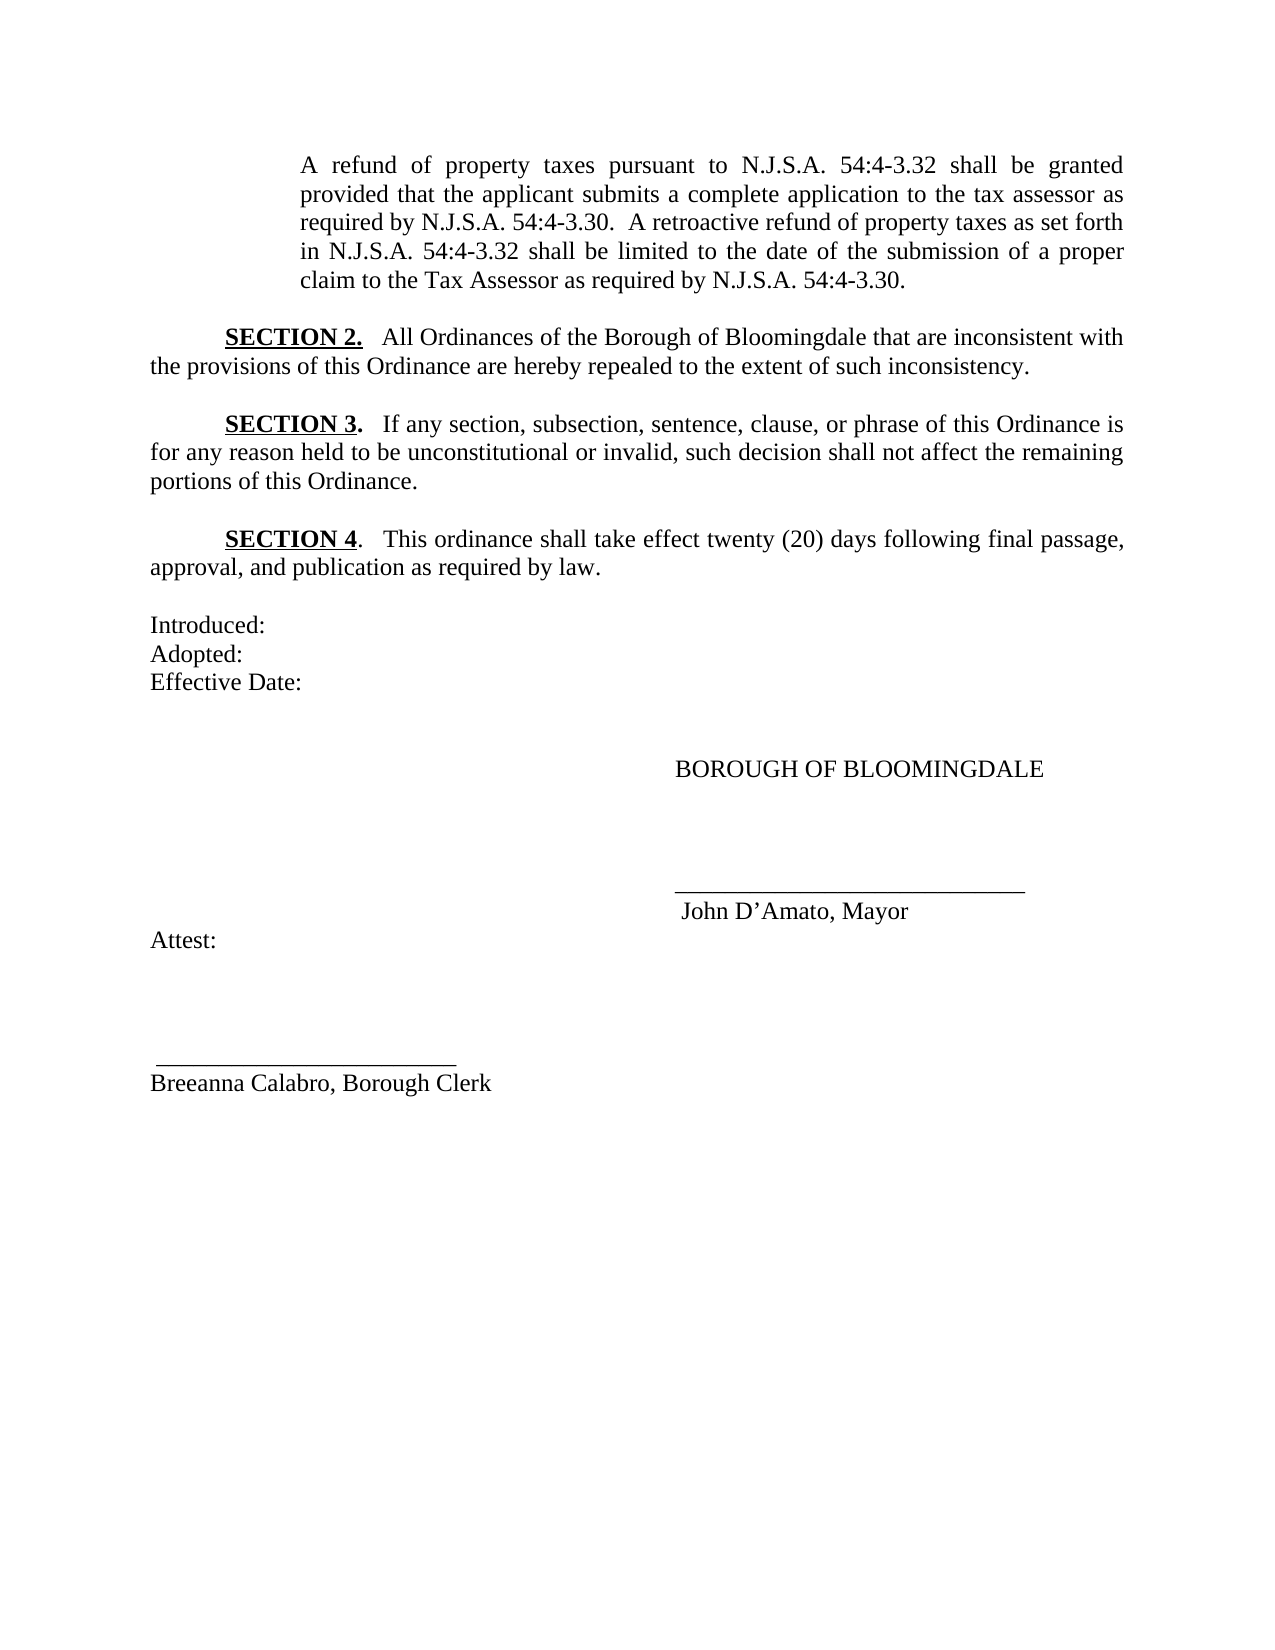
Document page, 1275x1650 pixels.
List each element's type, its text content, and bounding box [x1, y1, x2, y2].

text A refund of property taxes pursuant to N.J.S.A. 54:4-3.32 shall be granted provided that the applicant submits a complete application to the tax assessor as required by N.J.S.A. 54:4-3.30. A retroactive refund of property taxes as set forth in N.J.S.A. 54:4-3.32 shall be limited to the date of the submission of a proper claim to the Tax Assessor as required by N.J.S.A. 54:4-3.30. [300, 150, 1125, 294]
text BOROUGH OF BLOOMINGDALE [600, 754, 1125, 782]
text Adopted: [150, 639, 1125, 667]
text Attest: [150, 925, 1125, 953]
text ____________________________ [150, 867, 1125, 896]
text Effective Date: [150, 667, 1125, 696]
text SECTION 3. If any section, subsection, sentence, clause, or phrase of this Ordinance is for any reason held to be unconstitutional or invalid, such decision shall not affect the remaining portions of this Ordinance. [150, 409, 1125, 495]
text Breeanna Calabro, Borough Clerk [150, 1068, 1125, 1097]
text SECTION 4. This ordinance shall take effect twenty (20) days following final passage, approval, and publication as required by law. [150, 524, 1125, 581]
text ________________________ [150, 1040, 1125, 1068]
text John D’Amato, Mayor [150, 896, 1125, 925]
text Introduced: [150, 610, 1125, 639]
text SECTION 2. All Ordinances of the Borough of Bloomingdale that are inconsistent with the provisions of this Ordinance are hereby repealed to the extent of such inconsistency. [150, 322, 1125, 380]
